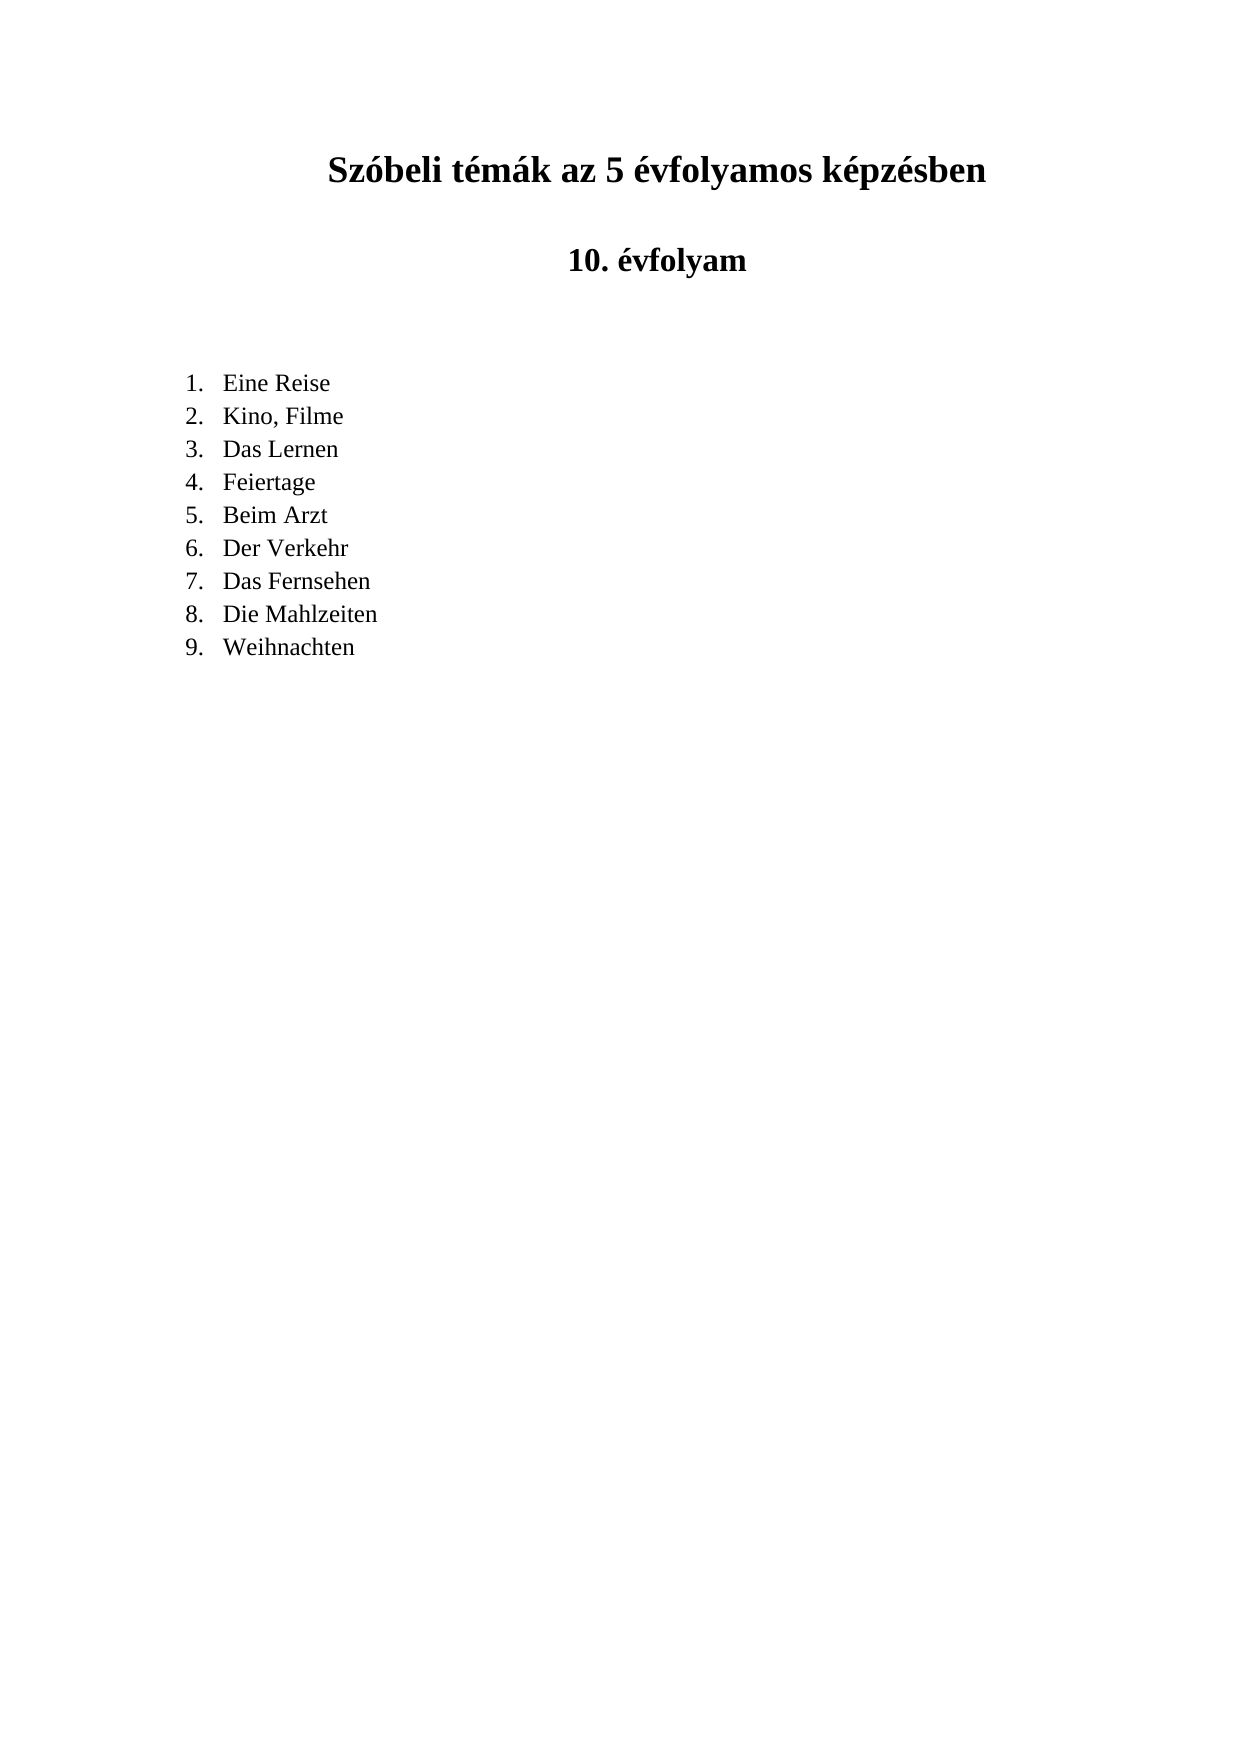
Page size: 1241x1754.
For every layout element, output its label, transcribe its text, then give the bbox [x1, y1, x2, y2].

list Beim Arzt [185, 500, 1093, 529]
list Eine Reise [185, 368, 1093, 397]
list Feiertage [185, 467, 1093, 496]
text Szóbeli témák az 5 évfolyamos képzésben [221, 148, 1093, 191]
text 10. évfolyam [221, 241, 1093, 279]
list Weihnachten [185, 632, 1093, 661]
list Das Fernsehen [185, 566, 1093, 595]
list Das Lernen [185, 434, 1093, 463]
list Kino, Filme [185, 401, 1093, 430]
list Die Mahlzeiten [185, 599, 1093, 628]
list Der Verkehr [185, 533, 1093, 562]
